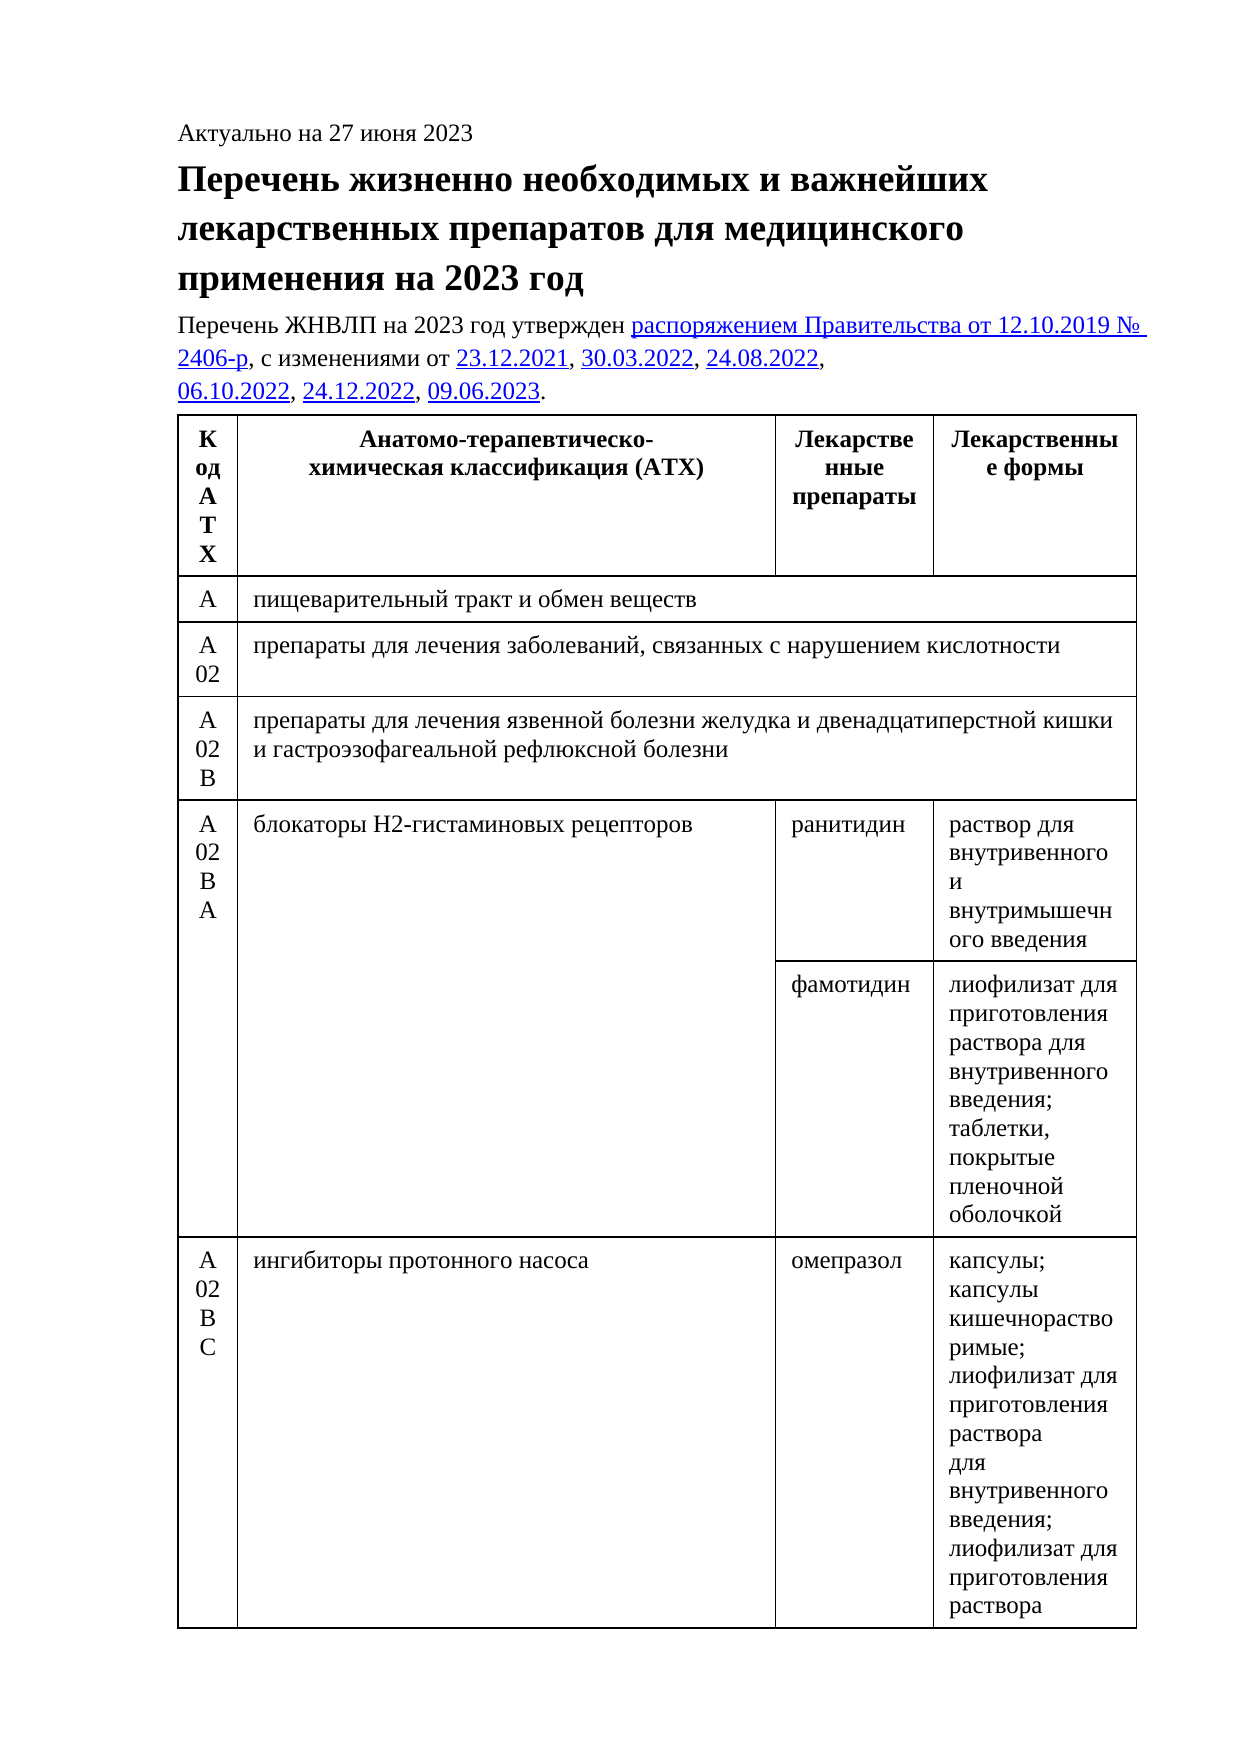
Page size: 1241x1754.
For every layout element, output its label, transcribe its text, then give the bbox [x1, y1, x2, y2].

subtitle Перечень жизненно необходимых и важнейших лекарственных препаратов для медицинского применения на 2023 год [177, 156, 1152, 298]
table_cell пищеварительный тракт и обмен веществ [238, 577, 1136, 621]
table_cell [934, 1238, 1136, 1627]
table_cell A [179, 577, 237, 621]
table_cell ранитидин [776, 801, 933, 960]
table_cell блокаторы Н2-гистаминовых рецепторов [238, 801, 775, 1236]
table_cell A02B [179, 697, 237, 799]
table_cell препараты для лечения язвенной болезни желудка и двенадцатиперстной кишки и гастроэзофагеальной рефлюксной болезни [238, 697, 1136, 799]
table_cell ингибиторы протонного насоса [238, 1238, 775, 1627]
table_header Лекарственные формы [934, 416, 1136, 575]
table_cell омепразол [776, 1238, 933, 1627]
table_header Лекарственные препараты [776, 416, 933, 575]
table_cell фамотидин [776, 962, 933, 1236]
text Актуально на 27 июня 2023 [177, 118, 1152, 147]
text Перечень ЖНВЛП на 2023 год утвержден распоряжением Правительства от 12.10.2019 № 2406-р, с изменениями от 23.12.2021, 30.03.2022, 24.08.2022, 06.10.2022, 24.12.2022, 09.06.2023. [177, 310, 1152, 405]
table_cell раствор для внутривенного и внутримышечного введения [934, 801, 1136, 960]
table_cell препараты для лечения заболеваний, связанных с нарушением кислотности [238, 623, 1136, 696]
table_cell A02 [179, 623, 237, 696]
table_header Анатомо-терапевтическо- химическая классификация (АТХ) [238, 416, 775, 575]
table_cell лиофилизат для приготовления раствора для внутривенного введения; таблетки, покрытые пленочной оболочкой [934, 962, 1136, 1236]
table_cell A02BA [179, 801, 237, 1236]
table_header Код АТХ [179, 416, 237, 575]
table_cell A02BС [179, 1238, 237, 1627]
